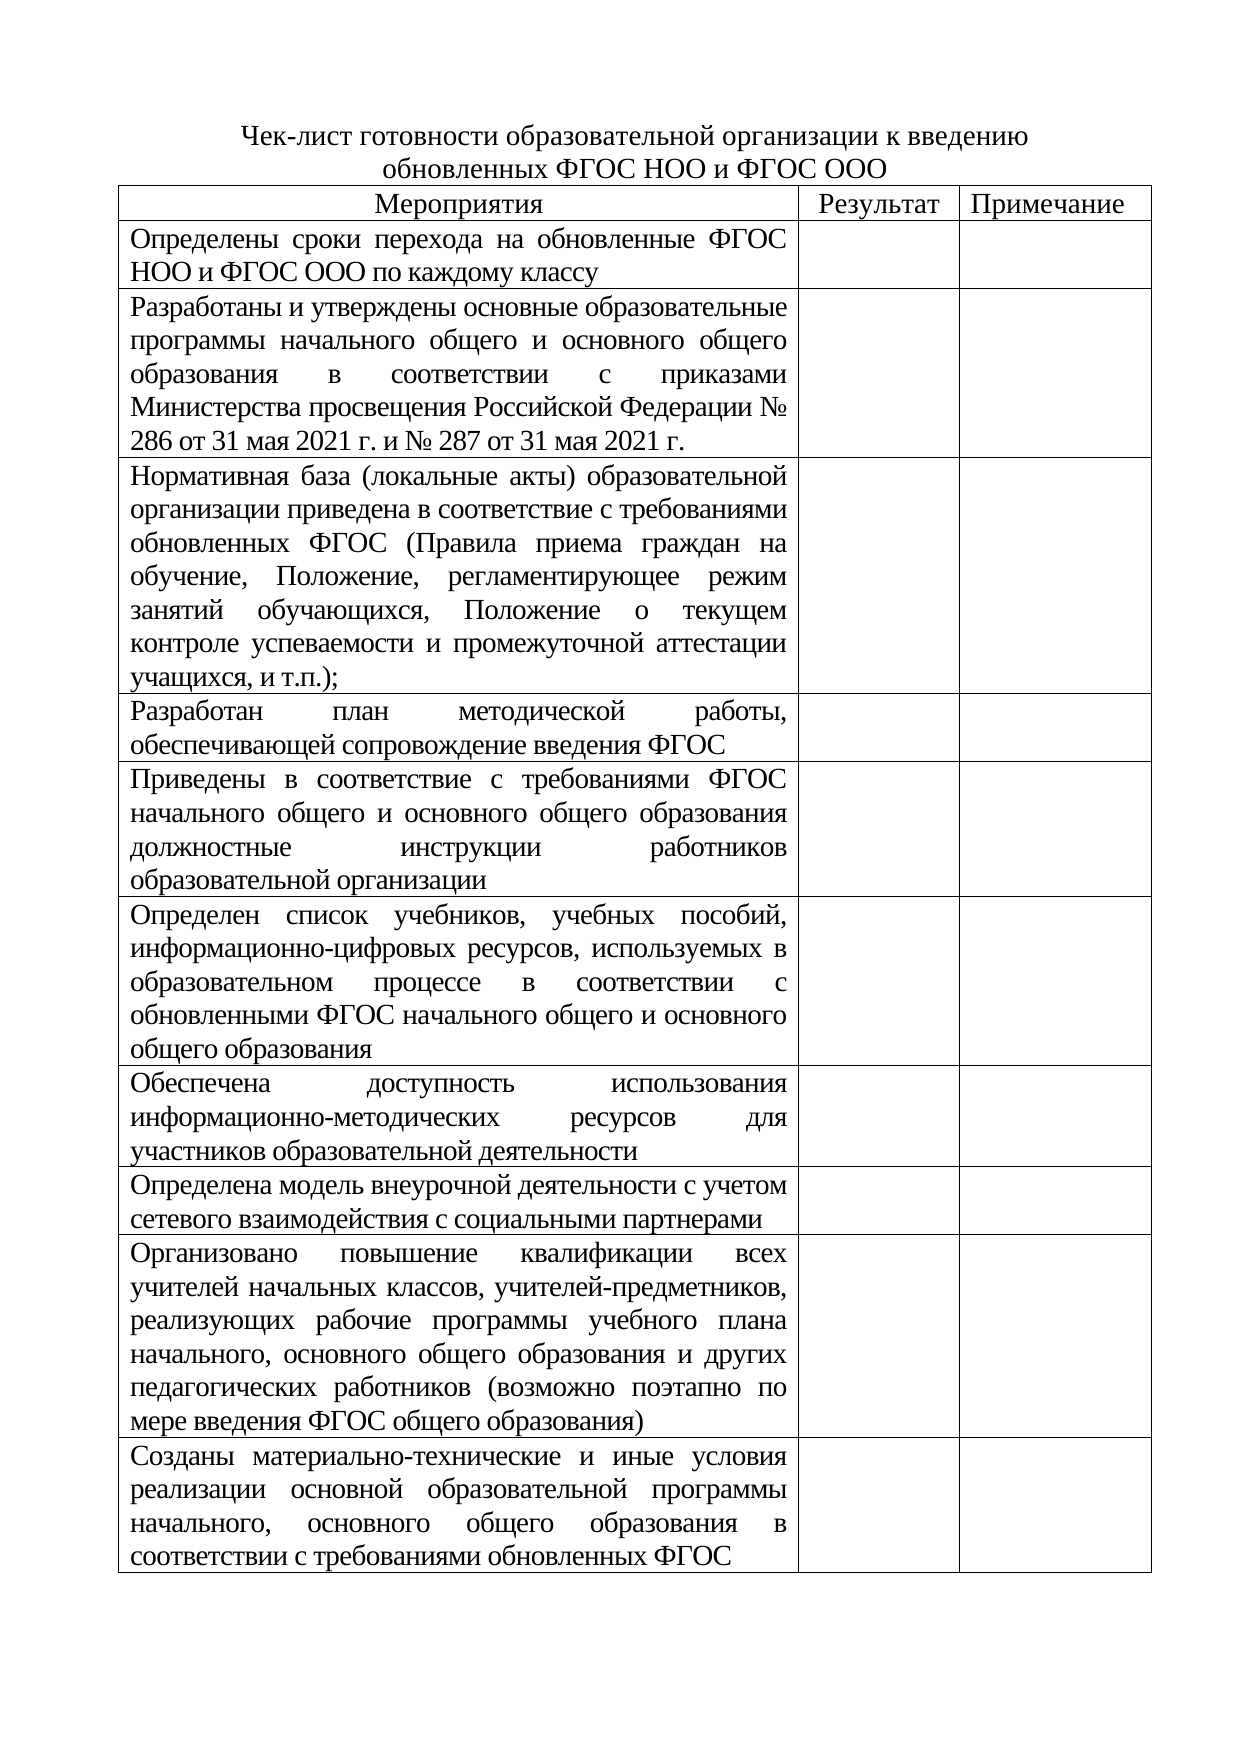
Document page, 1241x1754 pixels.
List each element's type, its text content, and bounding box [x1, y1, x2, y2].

table_cell [799, 897, 959, 1064]
table_cell [799, 458, 959, 692]
table_cell [799, 762, 959, 896]
table_cell [799, 221, 959, 288]
table_cell Определены сроки перехода на обновленные ФГОС НОО и ФГОС ООО по каждому классу [119, 221, 798, 288]
table_cell Организовано повышение квалификации всех учителей начальных классов, учителей-предметников, реализующих рабочие программы учебного плана начального, основного общего образования и других педагогических работников (возможно поэтапно по мере введения ФГОС общего образования) [119, 1235, 798, 1437]
table_header Примечание [960, 186, 1151, 220]
table_cell [799, 1167, 959, 1234]
table_cell [799, 1438, 959, 1572]
table_cell Обеспечена доступность использования информационно-методических ресурсов для участников образовательной деятельности [119, 1066, 798, 1166]
table_cell Разработан план методической работы, обеспечивающей сопровождение введения ФГОС [119, 694, 798, 761]
table_cell Определен список учебников, учебных пособий, информационно-цифровых ресурсов, используемых в образовательном процессе в соответствии с обновленными ФГОС начального общего и основного общего образования [119, 897, 798, 1064]
table_cell Разработаны и утверждены основные образовательные программы начального общего и основного общего образования в соответствии с приказами Министерства просвещения Российской Федерации № 286 от 31 мая 2021 г. и № 287 от 31 мая 2021 г. [119, 289, 798, 457]
table_cell Приведены в соответствие с требованиями ФГОС начального общего и основного общего образования должностные инструкции работников образовательной организации [119, 762, 798, 896]
table_cell [960, 1066, 1151, 1166]
table_cell [960, 458, 1151, 692]
table_cell [960, 1235, 1151, 1437]
table_header Мероприятия [119, 186, 798, 220]
text обновленных ФГОС НОО и ФГОС ООО [118, 152, 1152, 185]
text Чек-лист готовности образовательной организации к введению [118, 118, 1152, 152]
table_cell [799, 694, 959, 761]
table_cell [960, 762, 1151, 896]
table_cell [960, 897, 1151, 1064]
table_cell [960, 221, 1151, 288]
table_cell [799, 289, 959, 457]
table_cell [960, 289, 1151, 457]
table_cell [799, 1235, 959, 1437]
table_cell [960, 1438, 1151, 1572]
table_header Результат [799, 186, 959, 220]
table_cell [960, 1167, 1151, 1234]
table_cell [960, 694, 1151, 761]
table_cell Созданы материально-технические и иные условия реализации основной образовательной программы начального, основного общего образования в соответствии с требованиями обновленных ФГОС [119, 1438, 798, 1572]
table_cell Нормативная база (локальные акты) образовательной организации приведена в соответствие с требованиями обновленных ФГОС (Правила приема граждан на обучение, Положение, регламентирующее режим занятий обучающихся, Положение о текущем контроле успеваемости и промежуточной аттестации учащихся, и т.п.); [119, 458, 798, 692]
table_cell Определена модель внеурочной деятельности с учетом сетевого взаимодействия с социальными партнерами [119, 1167, 798, 1234]
table_cell [799, 1066, 959, 1166]
